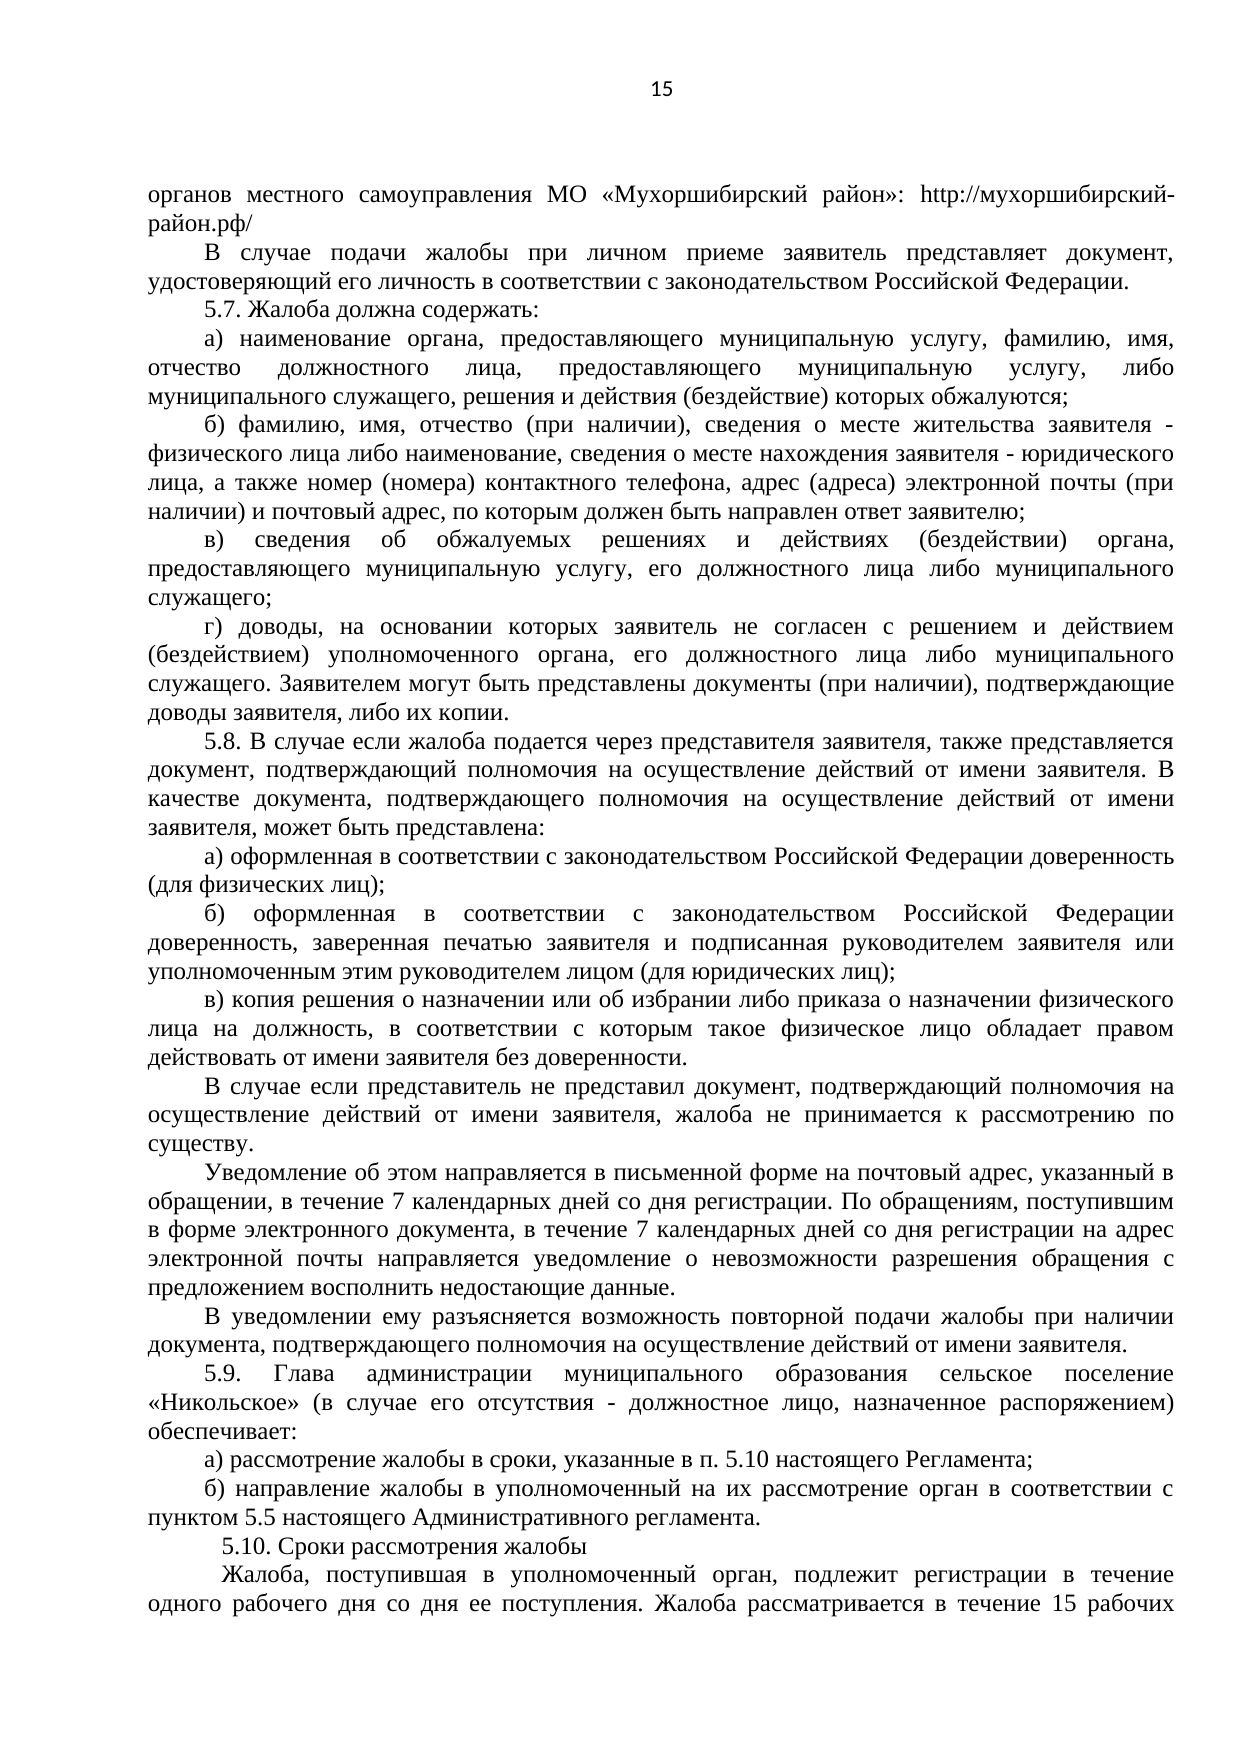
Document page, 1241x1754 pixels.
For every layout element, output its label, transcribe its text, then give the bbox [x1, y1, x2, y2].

text а) наименование органа, предоставляющего муниципальную услугу, фамилию, имя, отчество должностного лица, предоставляющего муниципальную услугу, либо муниципального служащего, решения и действия (бездействие) которых обжалуются; [148, 323, 1175, 409]
text 5.7. Жалоба должна содержать: [148, 294, 1175, 323]
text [148, 179, 1175, 237]
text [148, 1559, 1175, 1617]
text В уведомлении ему разъясняется возможность повторной подачи жалобы при наличии документа, подтверждающего полномочия на осуществление действий от имени заявителя. [148, 1301, 1175, 1358]
text в) сведения об обжалуемых решениях и действиях (бездействии) органа, предоставляющего муниципальную услугу, его должностного лица либо муниципального служащего; [148, 524, 1175, 611]
text 5.9. Глава администрации муниципального образования сельское поселение «Никольское» (в случае его отсутствия - должностное лицо, назначенное распоряжением) обеспечивает: [148, 1358, 1175, 1444]
text В случае если представитель не представил документ, подтверждающий полномочия на осуществление действий от имени заявителя, жалоба не принимается к рассмотрению по существу. [148, 1071, 1175, 1157]
text б) направление жалобы в уполномоченный на их рассмотрение орган в соответствии с пунктом 5.5 настоящего Административного регламента. [148, 1473, 1175, 1531]
text 5.10. Сроки рассмотрения жалобы [148, 1531, 1175, 1559]
text а) оформленная в соответствии с законодательством Российской Федерации доверенность (для физических лиц); [148, 841, 1175, 898]
text а) рассмотрение жалобы в сроки, указанные в п. 5.10 настоящего Регламента; [148, 1444, 1175, 1473]
text в) копия решения о назначении или об избрании либо приказа о назначении физического лица на должность, в соответствии с которым такое физическое лицо обладает правом действовать от имени заявителя без доверенности. [148, 984, 1175, 1071]
text б) оформленная в соответствии с законодательством Российской Федерации доверенность, заверенная печатью заявителя и подписанная руководителем заявителя или уполномоченным этим руководителем лицом (для юридических лиц); [148, 898, 1175, 984]
text 5.8. В случае если жалоба подается через представителя заявителя, также представляется документ, подтверждающий полномочия на осуществление действий от имени заявителя. В качестве документа, подтверждающего полномочия на осуществление действий от имени заявителя, может быть представлена: [148, 726, 1175, 841]
text б) фамилию, имя, отчество (при наличии), сведения о месте жительства заявителя - физического лица либо наименование, сведения о месте нахождения заявителя - юридического лица, а также номер (номера) контактного телефона, адрес (адреса) электронной почты (при наличии) и почтовый адрес, по которым должен быть направлен ответ заявителю; [148, 409, 1175, 524]
text В случае подачи жалобы при личном приеме заявитель представляет документ, удостоверяющий его личность в соответствии с законодательством Российской Федерации. [148, 237, 1175, 294]
text г) доводы, на основании которых заявитель не согласен с решением и действием (бездействием) уполномоченного органа, его должностного лица либо муниципального служащего. Заявителем могут быть представлены документы (при наличии), подтверждающие доводы заявителя, либо их копии. [148, 611, 1175, 726]
text Уведомление об этом направляется в письменной форме на почтовый адрес, указанный в обращении, в течение 7 календарных дней со дня регистрации. По обращениям, поступившим в форме электронного документа, в течение 7 календарных дней со дня регистрации на адрес электронной почты направляется уведомление о невозможности разрешения обращения с предложением восполнить недостающие данные. [148, 1157, 1175, 1301]
